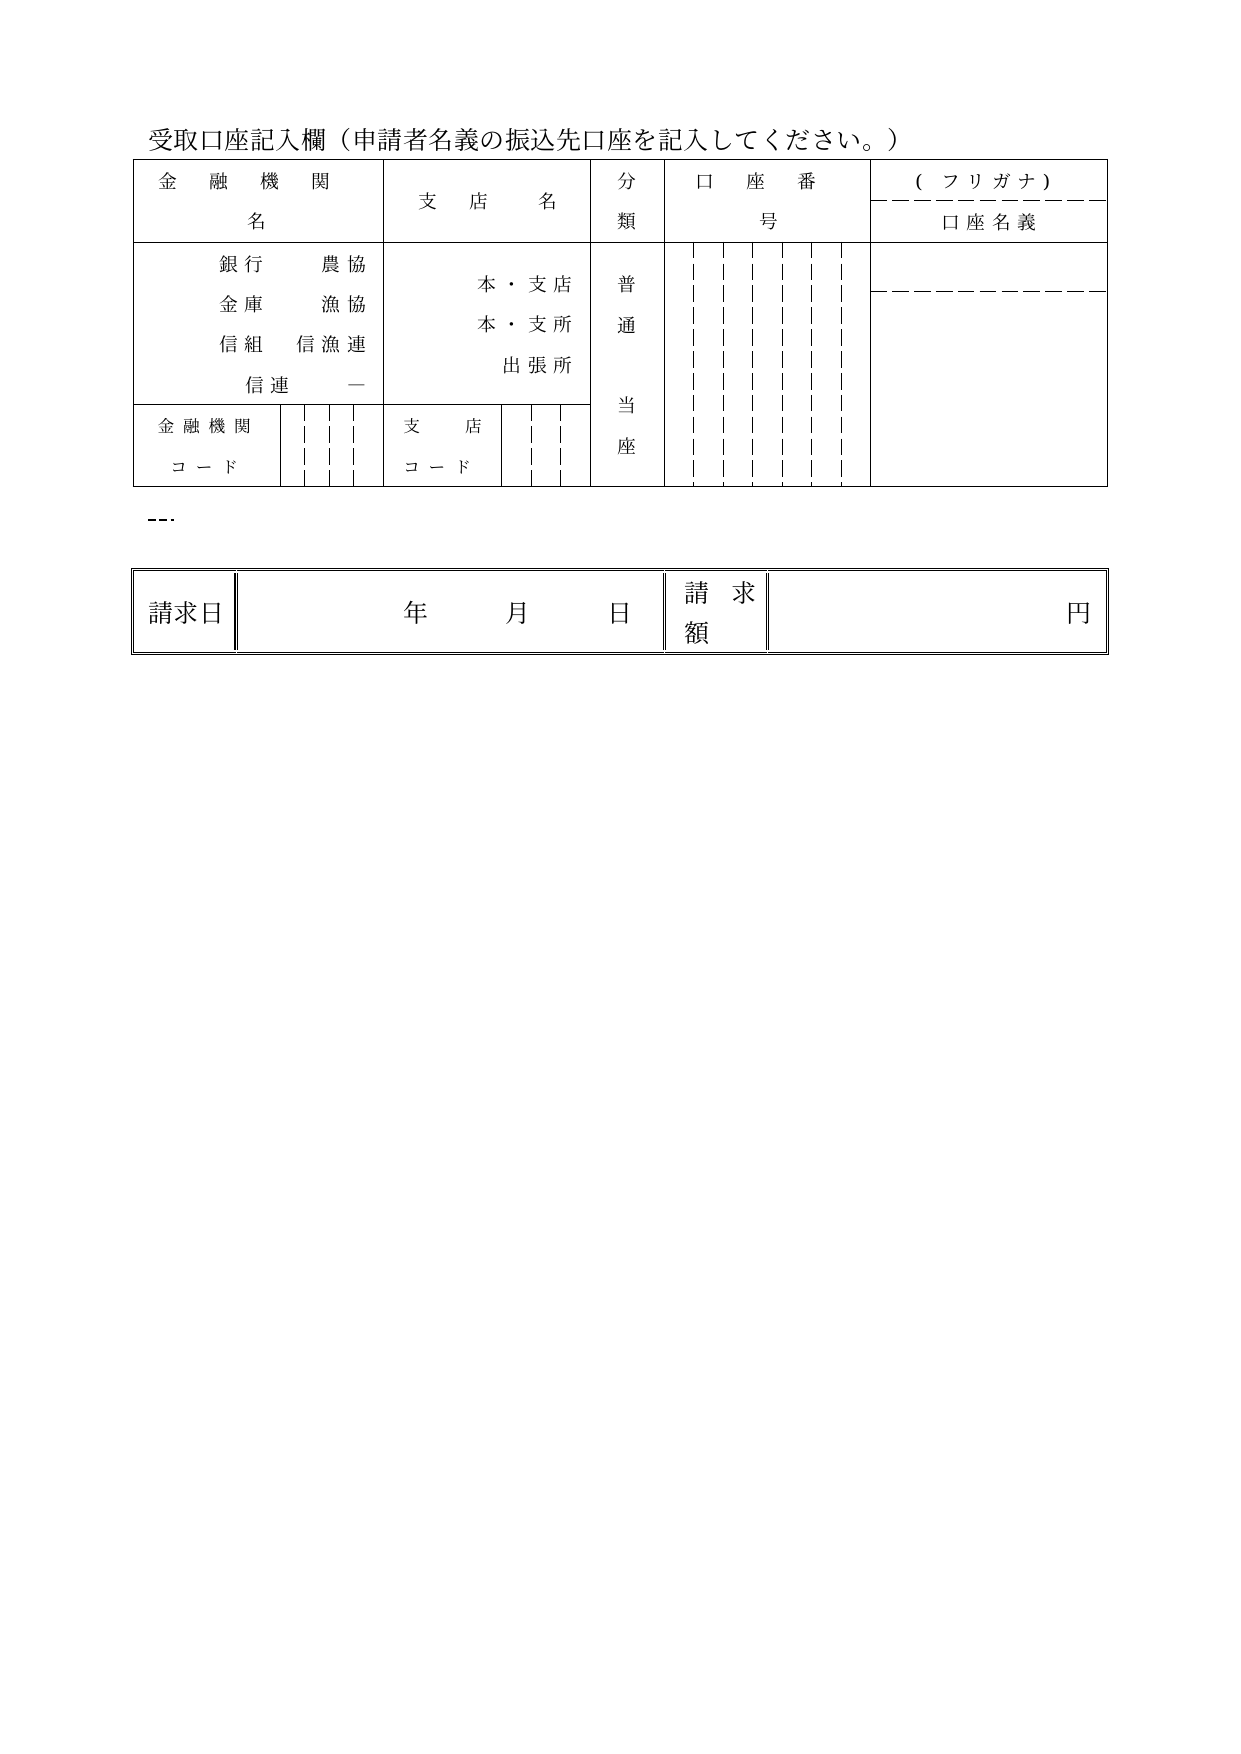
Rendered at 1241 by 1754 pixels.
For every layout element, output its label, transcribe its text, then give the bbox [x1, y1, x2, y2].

table_cell [812, 243, 841, 486]
table_header 請求日 [134, 571, 236, 652]
table_header 金融機関名 [134, 160, 383, 242]
table_cell [694, 243, 723, 486]
table_cell 支店コード [384, 405, 501, 486]
table_header (フリガナ) [871, 160, 1107, 200]
table_cell [753, 243, 782, 486]
table_cell 普通 当座 [591, 243, 664, 486]
table_cell 口座名義 [871, 200, 1107, 242]
table_cell [305, 405, 329, 486]
table_cell [871, 243, 1107, 291]
table_cell [502, 405, 531, 486]
table_cell [354, 405, 383, 486]
table_cell 銀行 農協 金庫 漁協 信組 信漁連 信連 ― [134, 243, 383, 404]
text 受取口座記入欄（申請者名義の振込先口座を記入してください。） [148, 118, 1092, 159]
table_cell [841, 243, 870, 486]
table_header 分類 [591, 160, 664, 242]
table_cell [329, 405, 354, 486]
table_cell [561, 405, 590, 486]
table_header 年 月 日 [236, 571, 664, 652]
table_cell [281, 405, 305, 486]
table_header 支店名 [384, 160, 590, 242]
table_cell [723, 243, 753, 486]
table_cell [531, 405, 561, 486]
table_cell [782, 243, 812, 486]
table_cell [871, 291, 1107, 486]
table_cell 金融機関コード [134, 405, 280, 486]
table_cell [665, 243, 694, 486]
table_header 円 [768, 571, 1106, 652]
table_header 請求額 [664, 569, 768, 652]
table_cell 本・支店 本・支所 出張所 [384, 243, 590, 404]
table_header 口座番号 [665, 160, 870, 242]
